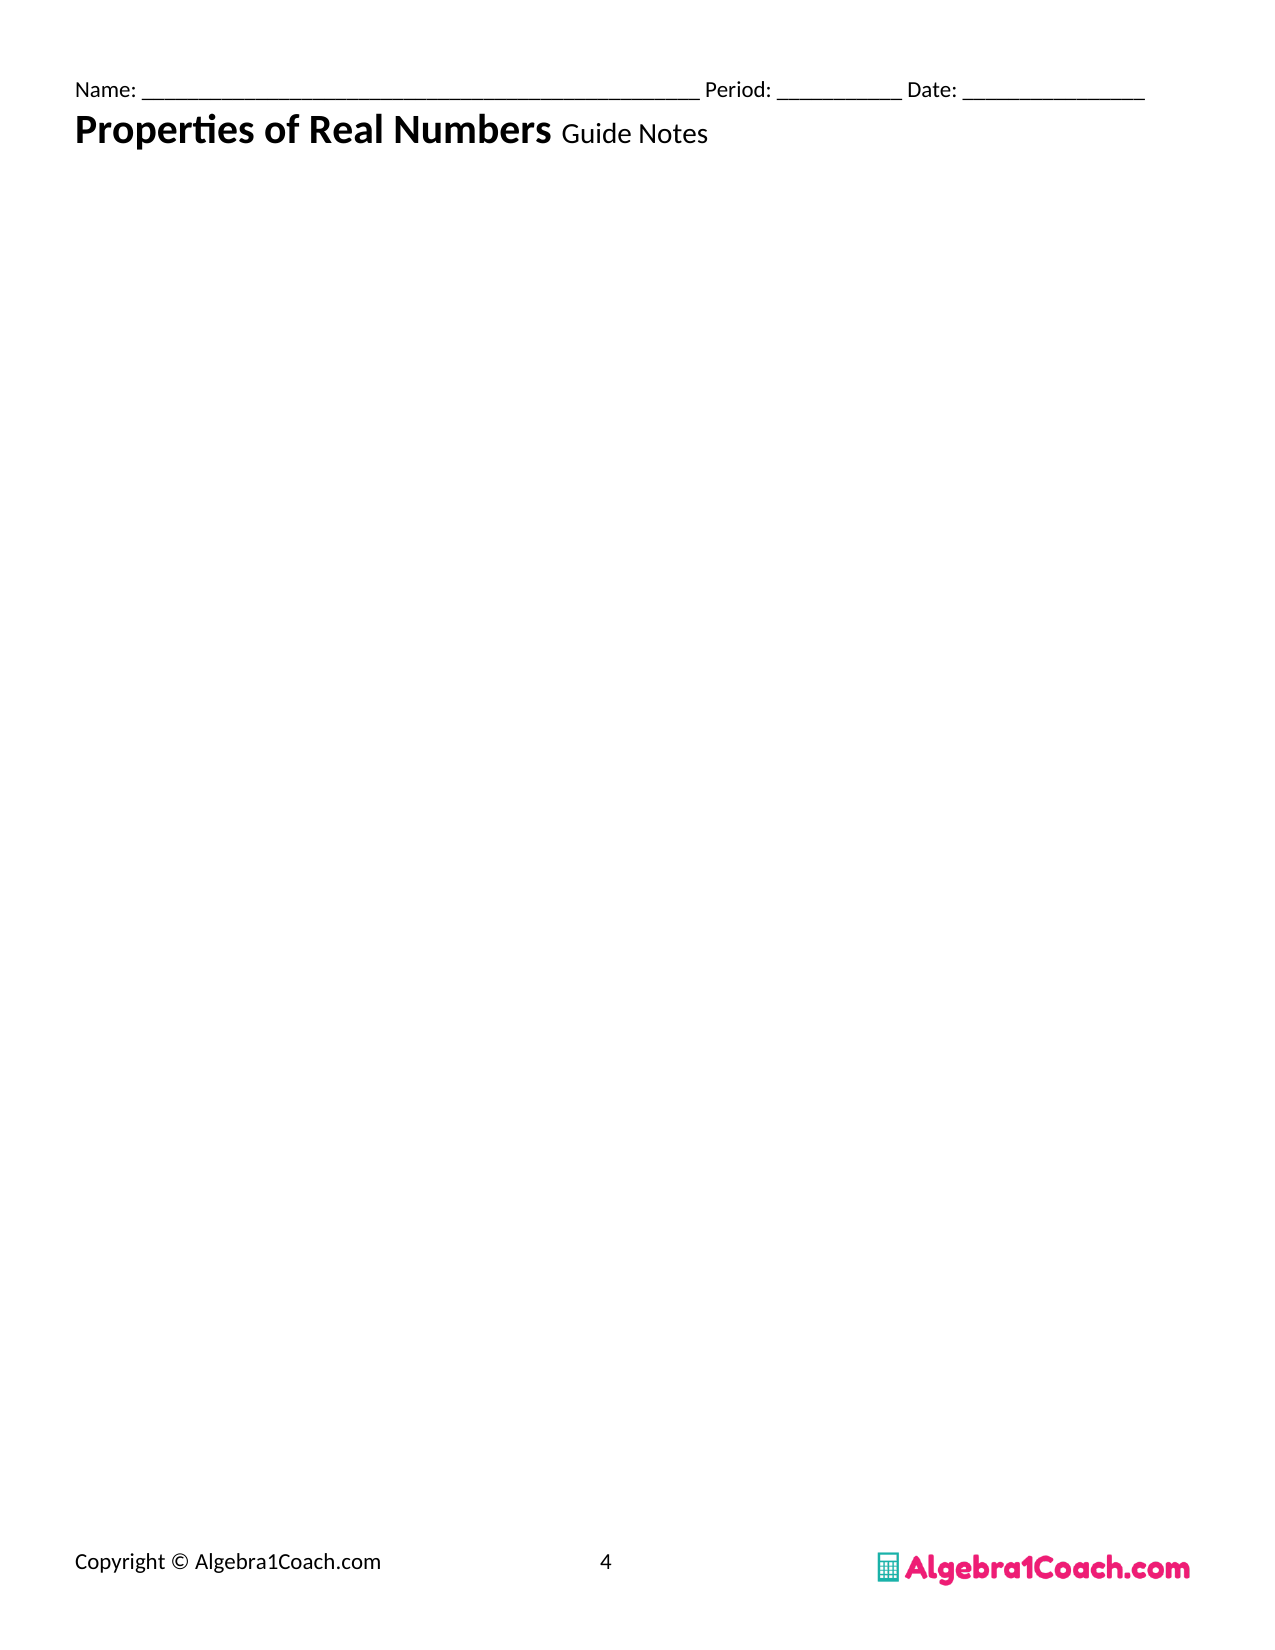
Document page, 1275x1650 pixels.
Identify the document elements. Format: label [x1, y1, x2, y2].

picture [864, 1548, 1198, 1591]
